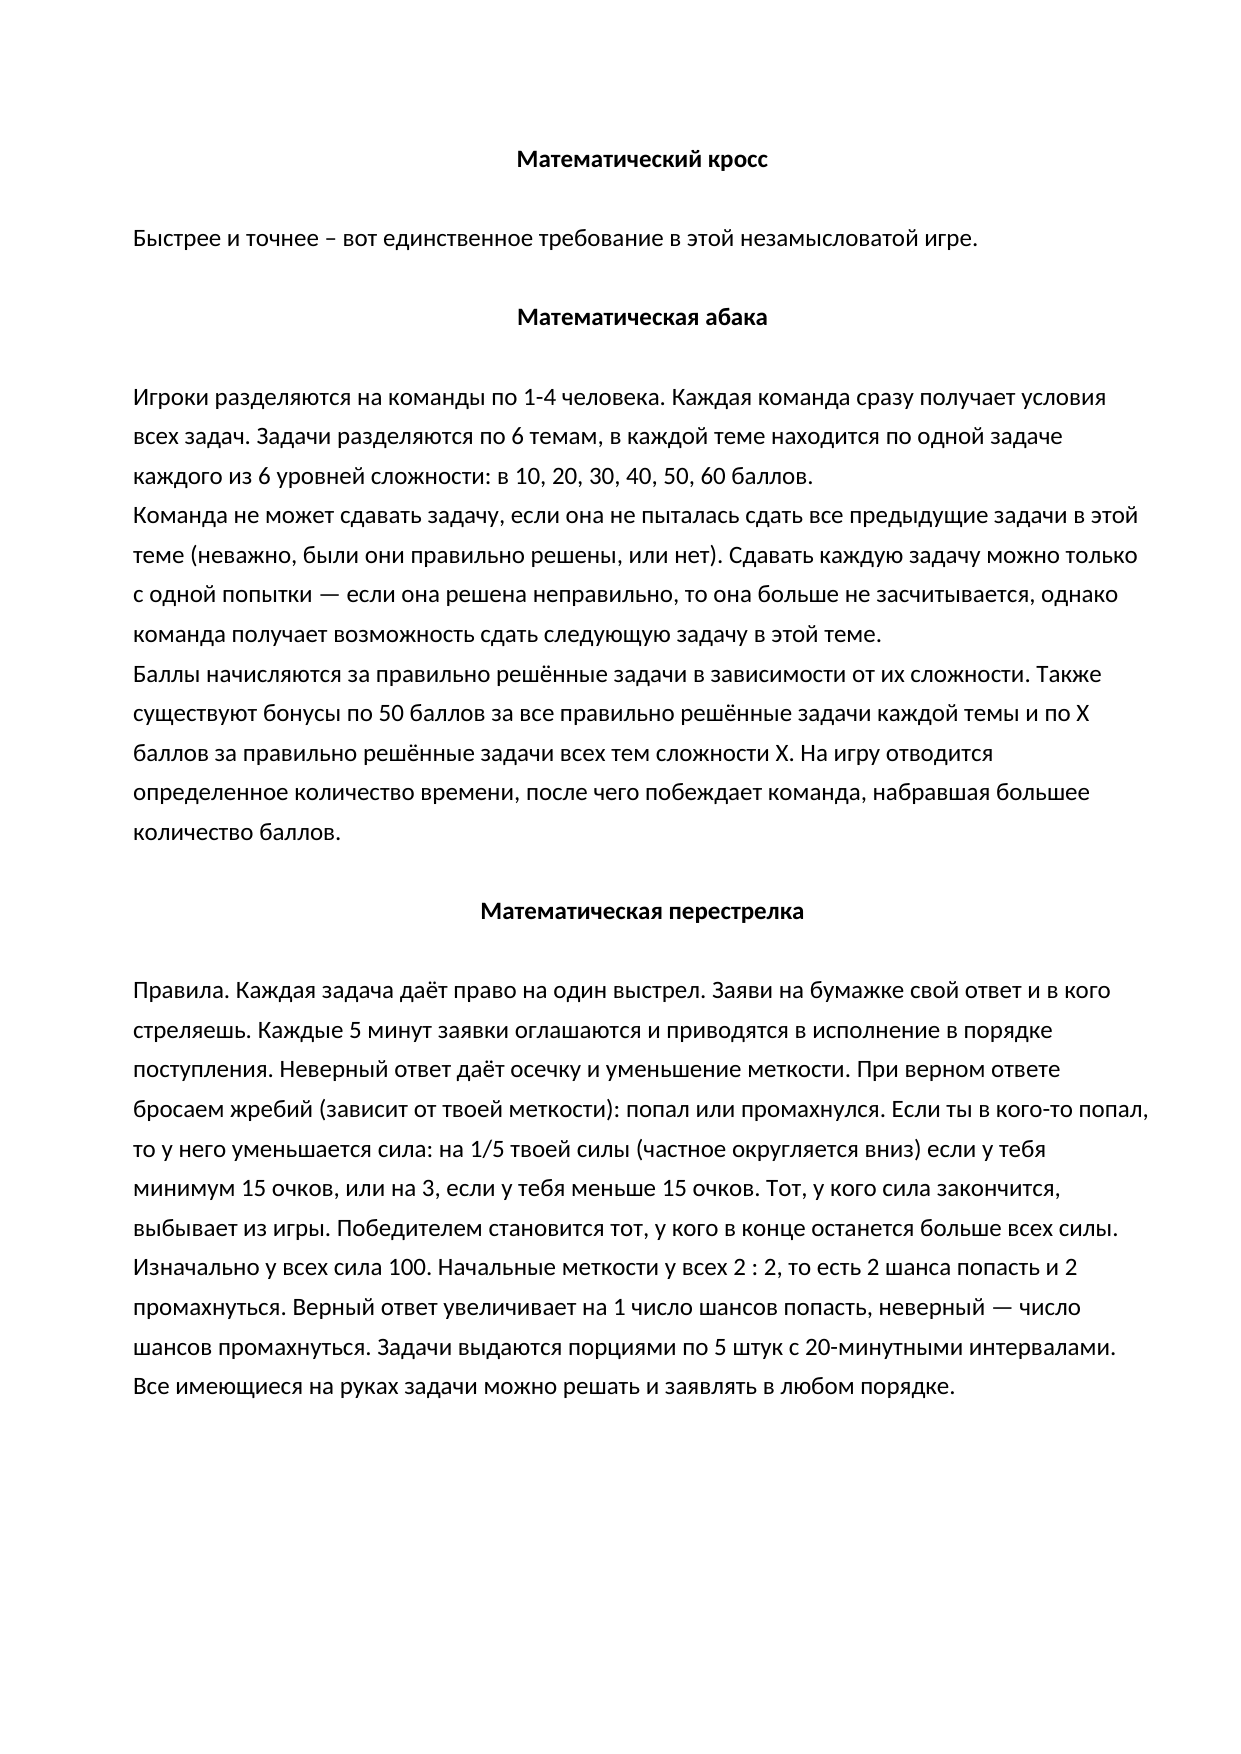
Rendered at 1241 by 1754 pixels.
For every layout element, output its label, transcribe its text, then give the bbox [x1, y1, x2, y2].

text Математическая перестрелка [133, 895, 1152, 926]
text Игроки разделяются на команды по 1-4 человека. Каждая команда сразу получает условия всех задач. Задачи разделяются по 6 темам, в каждой теме находится по одной задаче каждого из 6 уровней сложности: в 10, 20, 30, 40, 50, 60 баллов. [133, 381, 1152, 490]
text Баллы начисляются за правильно решённые задачи в зависимости от их сложности. Также существуют бонусы по 50 баллов за все правильно решённые задачи каждой темы и по X баллов за правильно решённые задачи всех тем сложности X. На игру отводится определенное количество времени, после чего побеждает команда, набравшая большее количество баллов. [133, 658, 1152, 847]
text Правила. Каждая задача даёт право на один выстрел. Заяви на бумажке свой ответ и в кого стреляешь. Каждые 5 минут заявки оглашаются и приводятся в исполнение в порядке поступления. Неверный ответ даёт осечку и уменьшение меткости. При верном ответе бросаем жребий (зависит от твоей меткости): попал или промахнулся. Если ты в кого-то попал, то у него уменьшается сила: на 1/5 твоей силы (частное округляется вниз) если у тебя минимум 15 очков, или на 3, если у тебя меньше 15 очков. Тот, у кого сила закончится, выбывает из игры. Победителем становится тот, у кого в конце останется больше всех силы. Изначально у всех сила 100. Начальные меткости у всех 2 : 2, то есть 2 шанса попасть и 2 промахнуться. Верный ответ увеличивает на 1 число шансов попасть, неверный — число шансов промахнуться. Задачи выдаются порциями по 5 штук с 20-минутными интервалами. Все имеющиеся на руках задачи можно решать и заявлять в любом порядке. [133, 974, 1152, 1401]
text Команда не может сдавать задачу, если она не пыталась сдать все предыдущие задачи в этой теме (неважно, были они правильно решены, или нет). Сдавать каждую задачу можно только с одной попытки — если она решена неправильно, то она больше не засчитывается, однако команда получает возможность сдать следующую задачу в этой теме. [133, 499, 1152, 649]
text Математическая абака [133, 301, 1152, 332]
text Математический кросс [133, 143, 1152, 174]
text Быстрее и точнее – вот единственное требование в этой незамысловатой игре. [133, 222, 1152, 253]
